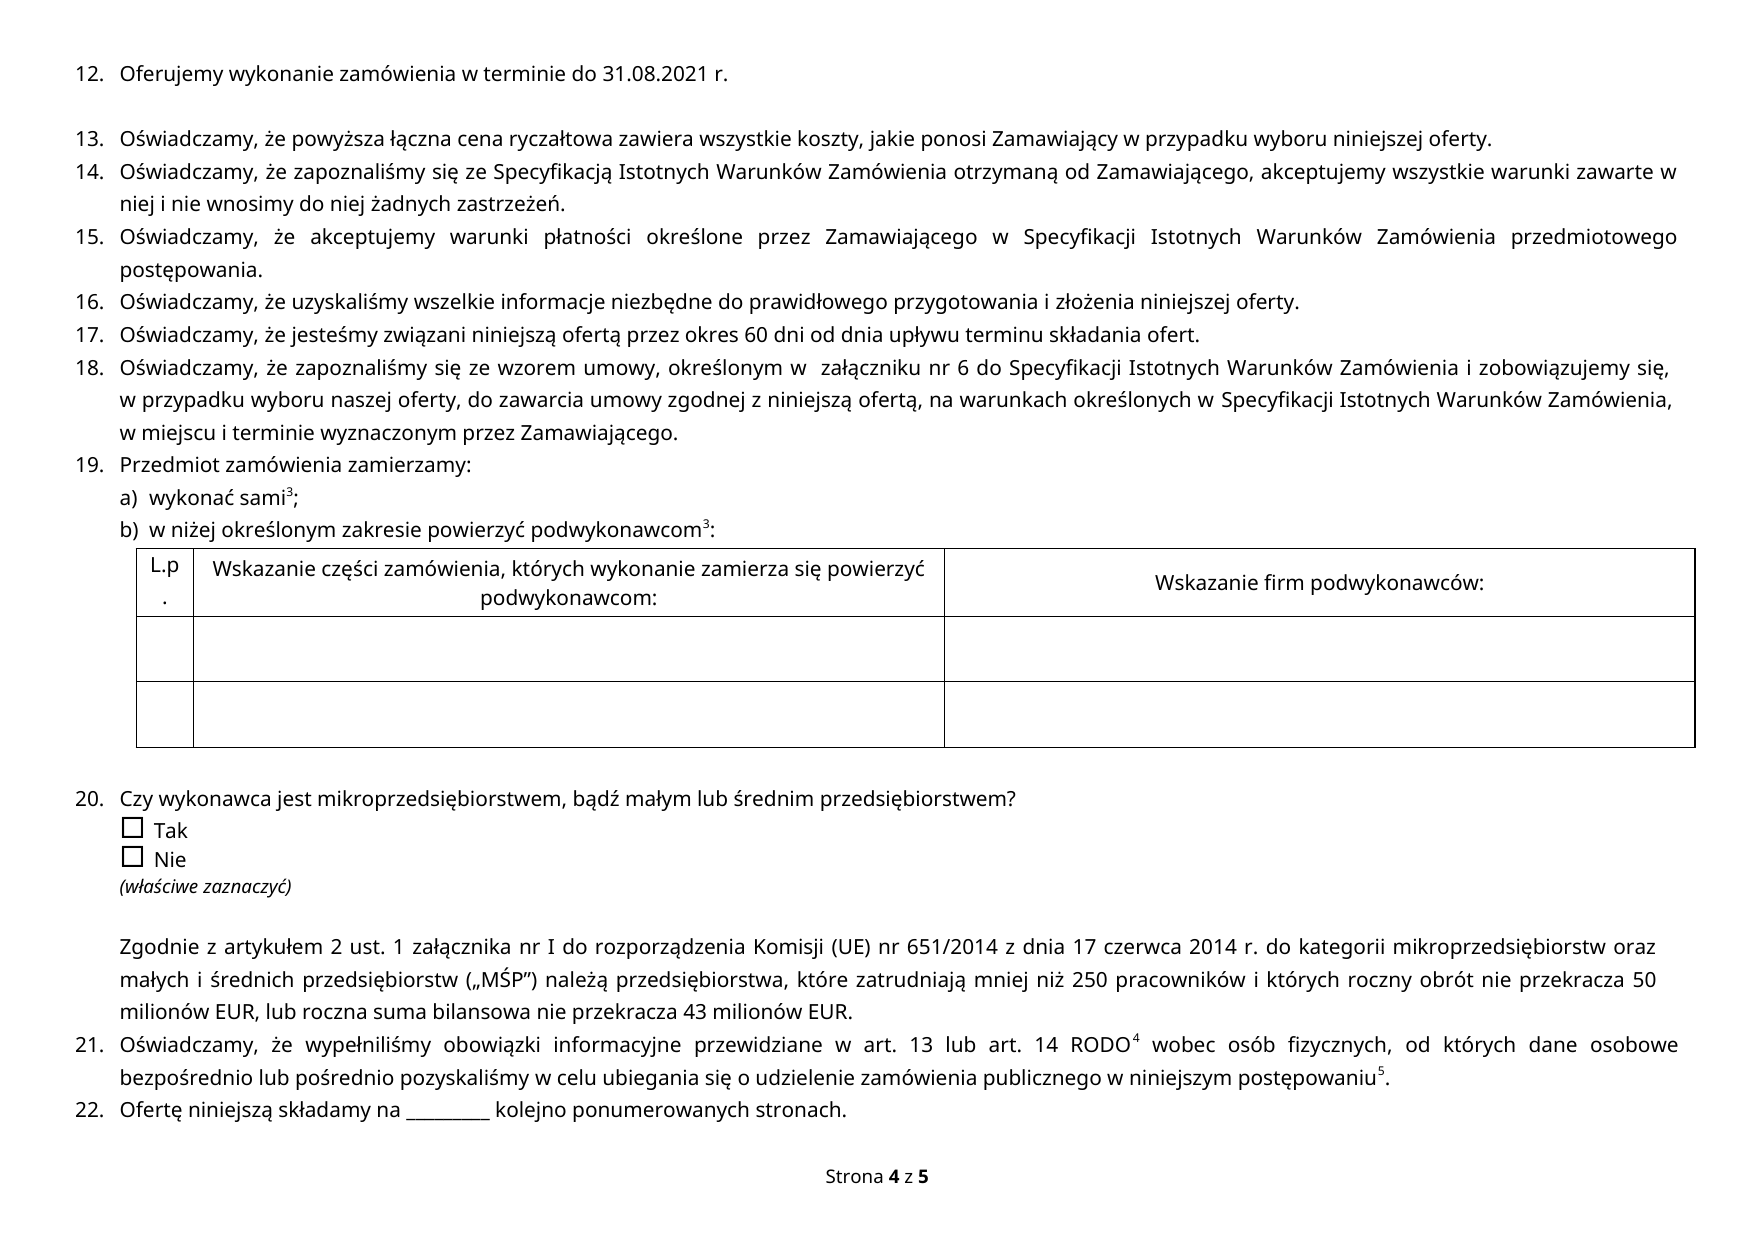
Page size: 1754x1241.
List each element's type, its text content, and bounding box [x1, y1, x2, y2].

list Oferujemy wykonanie zamówienia w terminie do 31.08.2021 r. [75, 59, 1679, 88]
list Oświadczamy, że uzyskaliśmy wszelkie informacje niezbędne do prawidłowego przygotowania i złożenia niniejszej oferty. [75, 287, 1679, 316]
list Oświadczamy, że zapoznaliśmy się ze Specyfikacją Istotnych Warunków Zamówienia otrzymaną od Zamawiającego, akceptujemy wszystkie warunki zawarte w niej i nie wnosimy do niej żadnych zastrzeżeń. [75, 157, 1679, 218]
list Oświadczamy, że wypełniliśmy obowiązki informacyjne przewidziane w art. 13 lub art. 14 RODO4 wobec osób fizycznych, od których dane osobowe bezpośrednio lub pośrednio pozyskaliśmy w celu ubiegania się o udzielenie zamówienia publicznego w niniejszym postępowaniu5. [75, 1030, 1679, 1091]
table_cell [194, 682, 944, 747]
text (właściwe zaznaczyć) [16, 874, 1679, 899]
list Oświadczamy, że powyższa łączna cena ryczałtowa zawiera wszystkie koszty, jakie ponosi Zamawiający w przypadku wyboru niniejszej oferty. [75, 124, 1679, 153]
list w niżej określonym zakresie powierzyć podwykonawcom3: [119, 516, 1679, 544]
list Oświadczamy, że zapoznaliśmy się ze wzorem umowy, określonym w załączniku nr 6 do Specyfikacji Istotnych Warunków Zamówienia i zobowiązujemy się, w przypadku wyboru naszej oferty, do zawarcia umowy zgodnej z niniejszą ofertą, na warunkach określonych w Specyfikacji Istotnych Warunków Zamówienia, w miejscu i terminie wyznaczonym przez Zamawiającego. [75, 353, 1679, 446]
table_cell [945, 682, 1694, 747]
text Tak [119, 816, 1679, 845]
list Czy wykonawca jest mikroprzedsiębiorstwem, bądź małym lub średnim przedsiębiorstwem? [75, 784, 1679, 812]
list Oświadczamy, że akceptujemy warunki płatności określone przez Zamawiającego w Specyfikacji Istotnych Warunków Zamówienia przedmiotowego postępowania. [75, 222, 1679, 283]
table_header Wskazanie firm podwykonawców: [945, 549, 1694, 616]
table_header Wskazanie części zamówienia, których wykonanie zamierza się powierzyć podwykonawcom: [194, 549, 944, 616]
table_cell [137, 617, 193, 681]
list Oświadczamy, że jesteśmy związani niniejszą ofertą przez okres 60 dni od dnia upływu terminu składania ofert. [75, 320, 1679, 348]
table_cell [194, 617, 944, 681]
text Nie [119, 845, 1679, 874]
list Ofertę niniejszą składamy na _________ kolejno ponumerowanych stronach. [75, 1095, 1684, 1124]
table_cell [945, 617, 1694, 681]
text Zgodnie z artykułem 2 ust. 1 załącznika nr I do rozporządzenia Komisji (UE) nr 651/2014 z dnia 17 czerwca 2014 r. do kategorii mikroprzedsiębiorstw oraz małych i średnich przedsiębiorstw („MŚP”) należą przedsiębiorstwa, które zatrudniają mniej niż 250 pracowników i których roczny obrót nie przekracza 50 milionów EUR, lub roczna suma bilansowa nie przekracza 43 milionów EUR. [119, 932, 1658, 1026]
table_header L.p. [137, 549, 193, 616]
table_cell [137, 682, 193, 747]
list wykonać sami3; [119, 483, 1679, 511]
list Przedmiot zamówienia zamierzamy: [75, 450, 1679, 479]
